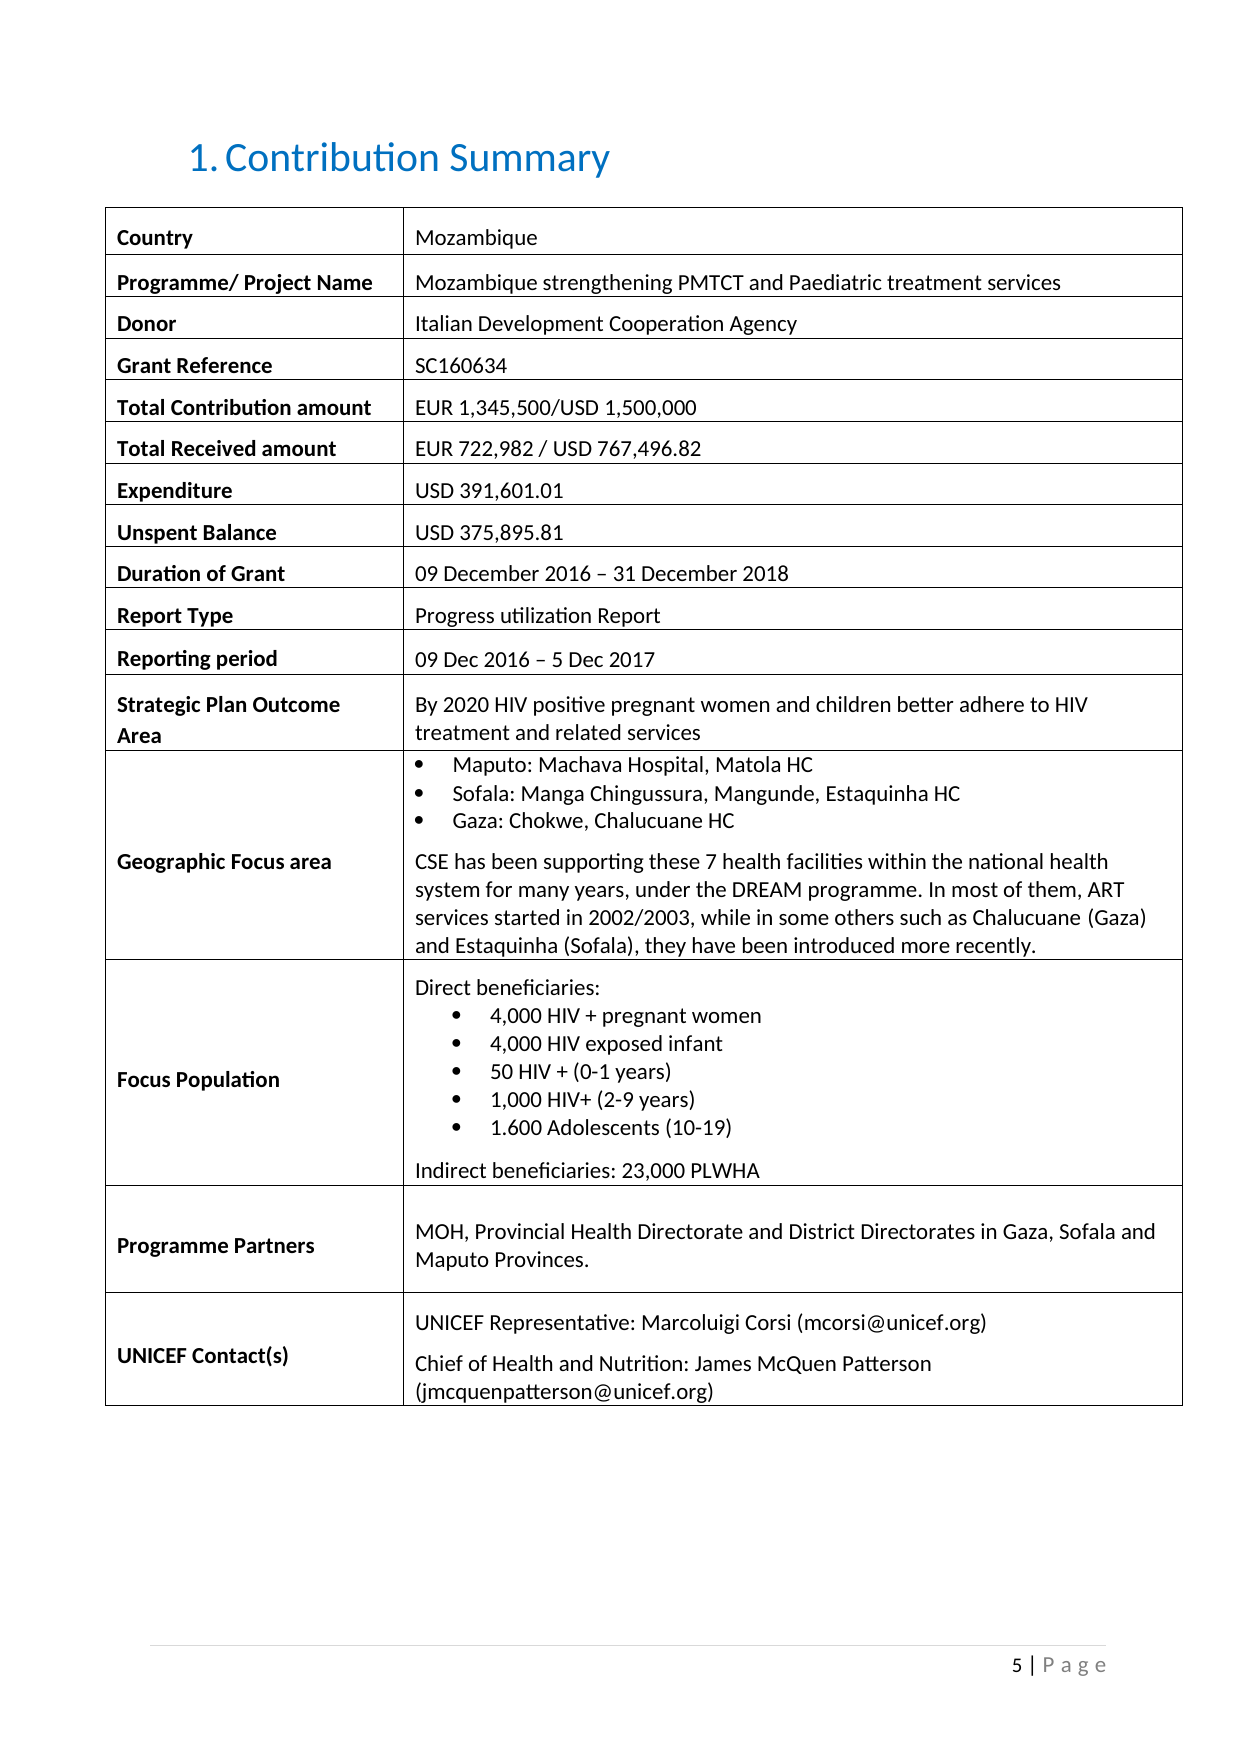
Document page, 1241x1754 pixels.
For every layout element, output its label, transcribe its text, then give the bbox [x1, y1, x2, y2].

table_cell Donor [106, 297, 403, 337]
table_cell EUR 1,345,500/USD 1,500,000 [404, 380, 1182, 421]
table_cell Mozambique strengthening PMTCT and Paediatric treatment services [404, 255, 1182, 296]
table_cell USD 391,601.01 [404, 464, 1182, 504]
table_cell USD 375,895.81 [404, 505, 1182, 546]
table_cell Programme Partners [106, 1186, 403, 1292]
table_header Country [106, 208, 403, 254]
table_cell UNICEF Contact(s) [106, 1293, 403, 1405]
table_cell Programme/ Project Name [106, 255, 403, 296]
list Contribution Summary [187, 131, 1106, 182]
table_cell 09 Dec 2016 – 5 Dec 2017 [404, 630, 1182, 673]
table_cell By 2020 HIV positive pregnant women and children better adhere to HIV treatment and related services [404, 675, 1182, 749]
table_cell Report Type [106, 588, 403, 629]
table_cell 09 December 2016 – 31 December 2018 [404, 547, 1182, 587]
table_cell Grant Reference [106, 339, 403, 379]
table_cell Direct beneficiaries: 4,000 HIV + pregnant women 4,000 HIV exposed infant 50 HIV + (0-1 years) 1,000 HIV+ (2-9 years) 1.600 Adolescents (10-19) Indirect beneficiaries: 23,000 PLWHA [404, 960, 1182, 1185]
table_cell Total Received amount [106, 422, 403, 462]
table_cell Strategic Plan Outcome Area [106, 675, 403, 749]
table_cell Expenditure [106, 464, 403, 504]
table_cell EUR 722,982 / USD 767,496.82 [404, 422, 1182, 462]
table_cell Maputo: Machava Hospital, Matola HC Sofala: Manga Chingussura, Mangunde, Estaquinha HC Gaza: Chokwe, Chalucuane HC CSE has been supporting these 7 health facilities within the national health system for many years, under the DREAM programme. In most of them, ART services started in 2002/2003, while in some others such as Chalucuane (Gaza) and Estaquinha (Sofala), they have been introduced more recently. [404, 751, 1182, 959]
table_cell Reporting period [106, 630, 403, 673]
table_cell Italian Development Cooperation Agency [404, 297, 1182, 337]
table_cell Unspent Balance [106, 505, 403, 546]
table_cell Duration of Grant [106, 547, 403, 587]
table_cell SC160634 [404, 339, 1182, 379]
table_cell UNICEF Representative: Marcoluigi Corsi (mcorsi@unicef.org) Chief of Health and Nutrition: James McQuen Patterson (jmcquenpatterson@unicef.org) [404, 1293, 1182, 1405]
table_header Mozambique [404, 208, 1182, 254]
table_cell MOH, Provincial Health Directorate and District Directorates in Gaza, Sofala and Maputo Provinces. [404, 1186, 1182, 1292]
table_cell Progress utilization Report [404, 588, 1182, 629]
table_cell Focus Population [106, 960, 403, 1185]
table_cell Total Contribution amount [106, 380, 403, 421]
table_cell Geographic Focus area [106, 751, 403, 959]
